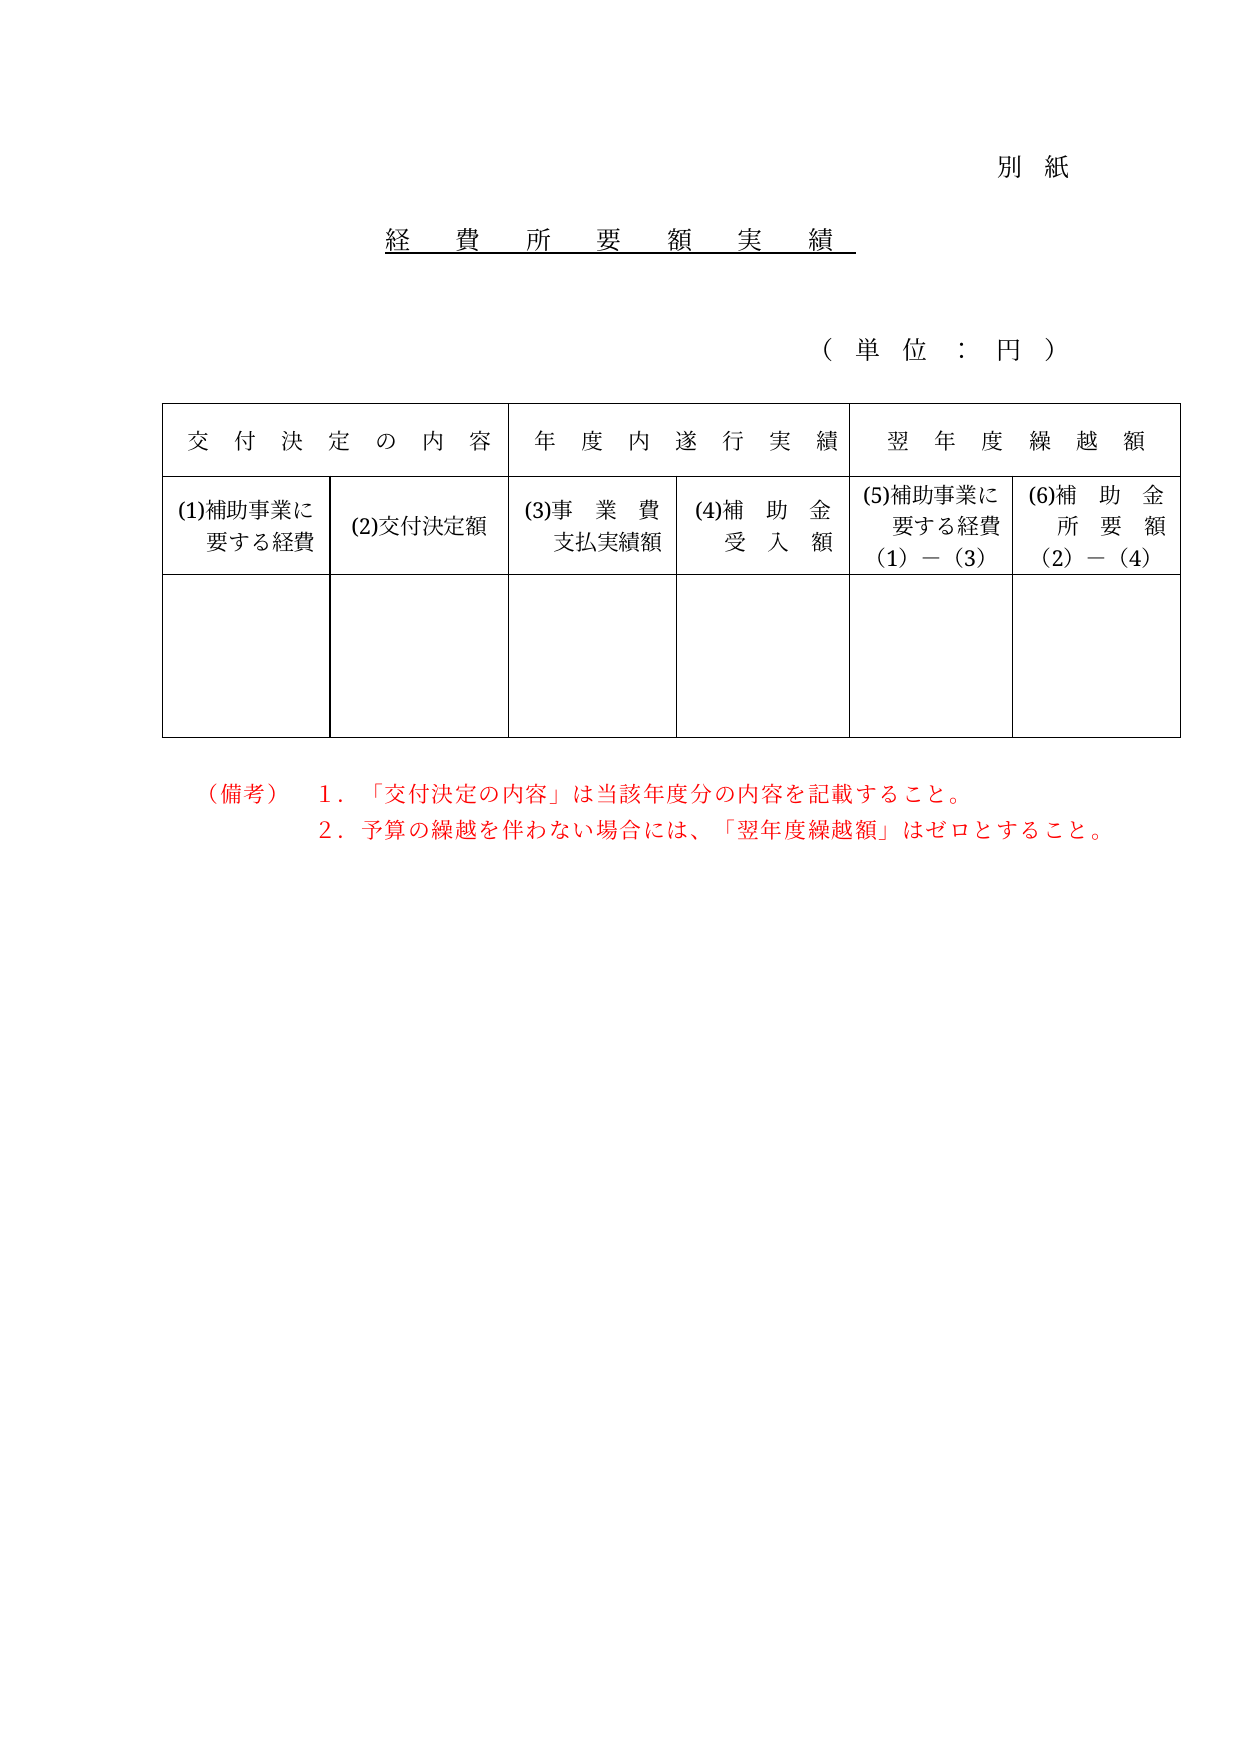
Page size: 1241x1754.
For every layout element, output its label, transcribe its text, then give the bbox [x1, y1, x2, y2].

table_cell [850, 575, 1012, 737]
table_cell [1013, 575, 1180, 737]
text ２．予算の繰越を伴わない場合には、「翌年度繰越額」はゼロとすること。 [149, 811, 1091, 847]
text （備考） １．「交付決定の内容」は当該年度分の内容を記載すること。 [149, 774, 1091, 811]
table_cell (4)補 助 金 受 入 額 [677, 477, 849, 574]
table_cell (1)補助事業に 要する経費 [163, 477, 329, 574]
table_header 年 度 内 遂 行 実 績 [509, 404, 849, 476]
table_cell (2)交付決定額 [331, 477, 508, 574]
table_cell [331, 575, 508, 737]
text 経 費 所 要 額 実 績 [149, 221, 1091, 257]
table_cell [509, 575, 676, 737]
text 別紙 [173, 148, 1091, 184]
table_header 翌 年 度 繰 越 額 [850, 404, 1180, 476]
table_cell (5)補助事業に 要する経費 （1）－（3） [850, 477, 1012, 574]
table_cell [677, 575, 849, 737]
table_cell (3)事 業 費 支払実績額 [509, 477, 676, 574]
table_header 交 付 決 定 の 内 容 [163, 404, 508, 476]
table_cell [163, 575, 329, 737]
text （単位：円） [149, 330, 1091, 367]
table_cell (6)補 助 金 所 要 額 （2）－（4） [1013, 477, 1180, 574]
